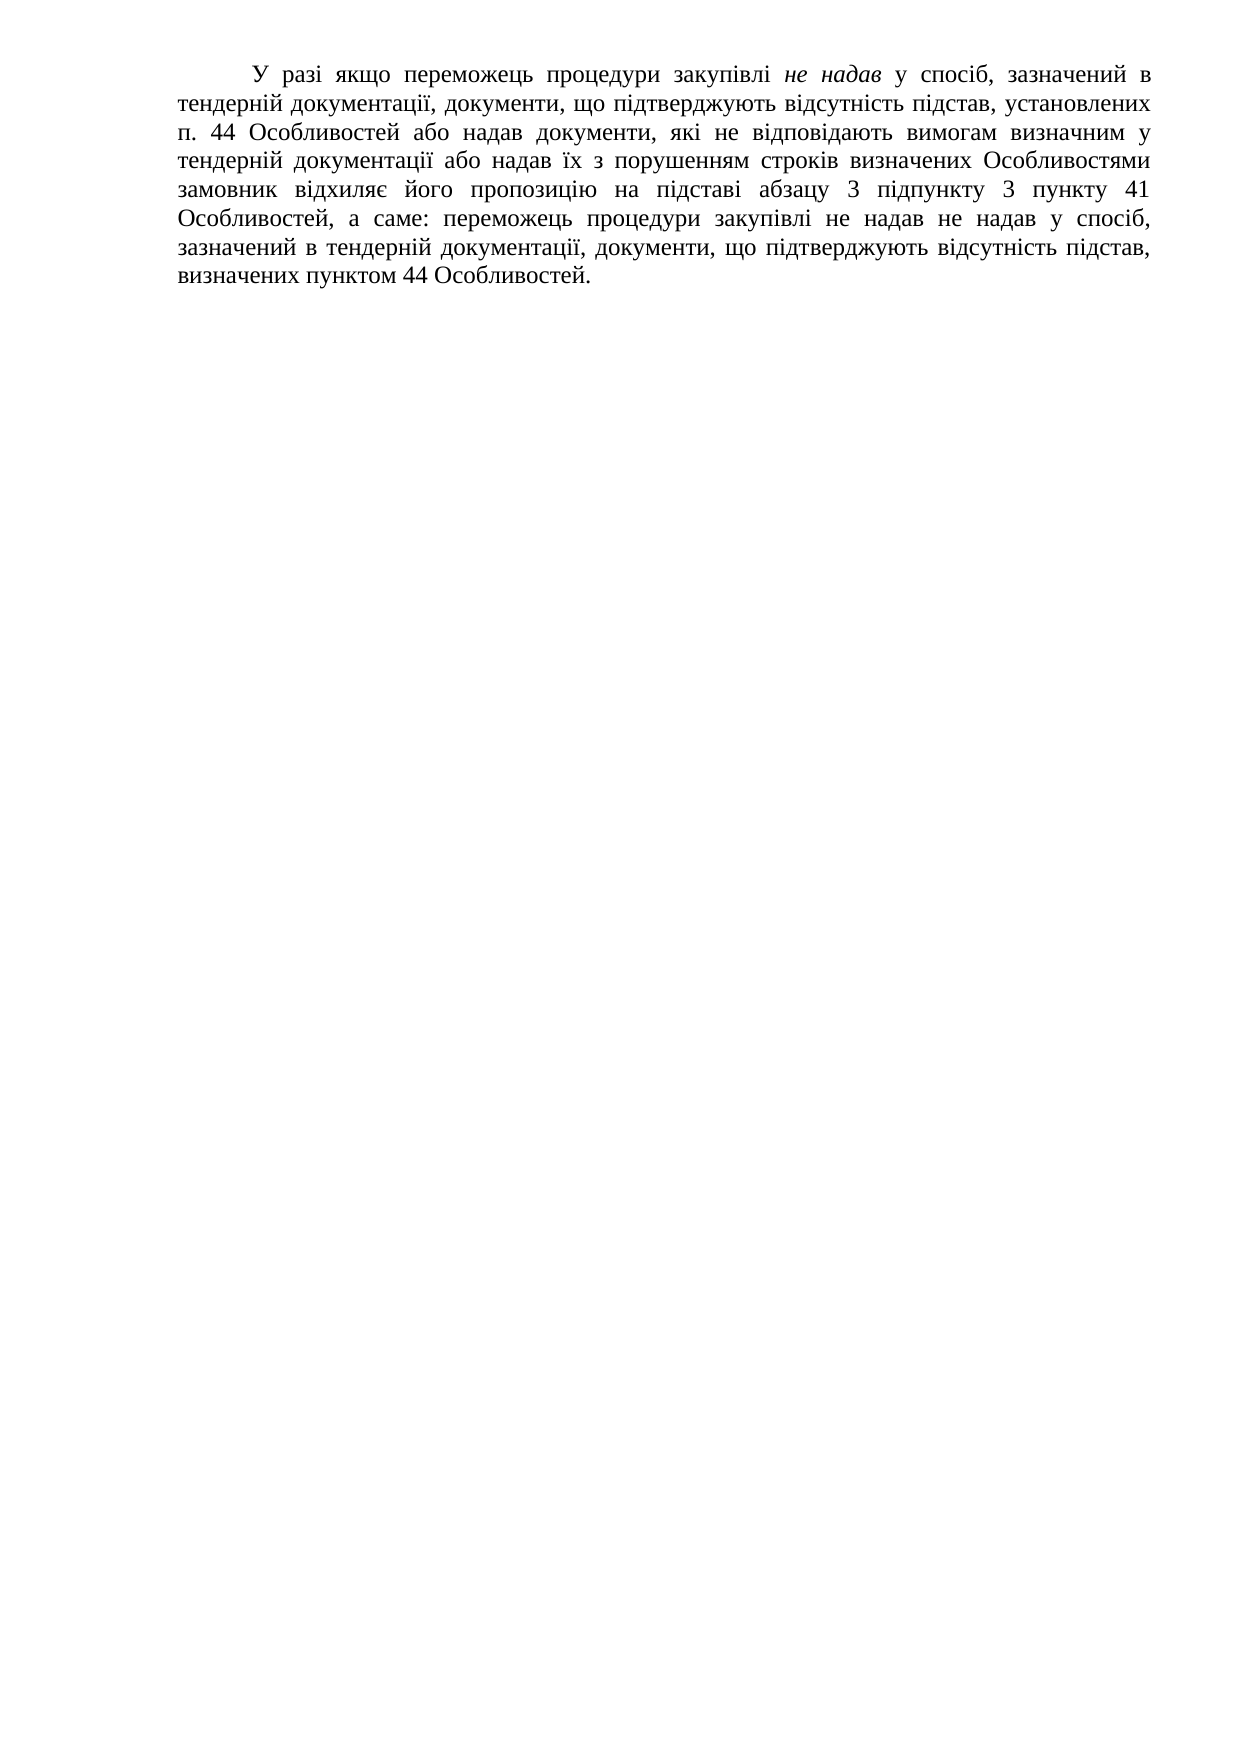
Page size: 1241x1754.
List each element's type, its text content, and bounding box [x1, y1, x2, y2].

text У разі якщо переможець процедури закупівлі не надав у спосіб, зазначений в тендерній документації, документи, що підтверджують відсутність підстав, установлених п. 44 Особливостей або надав документи, які не відповідають вимогам визначним у тендерній документації або надав їх з порушенням строків визначених Особливостями замовник відхиляє його пропозицію на підставі абзацу 3 підпункту 3 пункту 41 Особливостей, а саме: переможець процедури закупівлі не надав не надав у спосіб, зазначений в тендерній документації, документи, що підтверджують відсутність підстав, визначених пунктом 44 Особливостей. [177, 59, 1152, 289]
